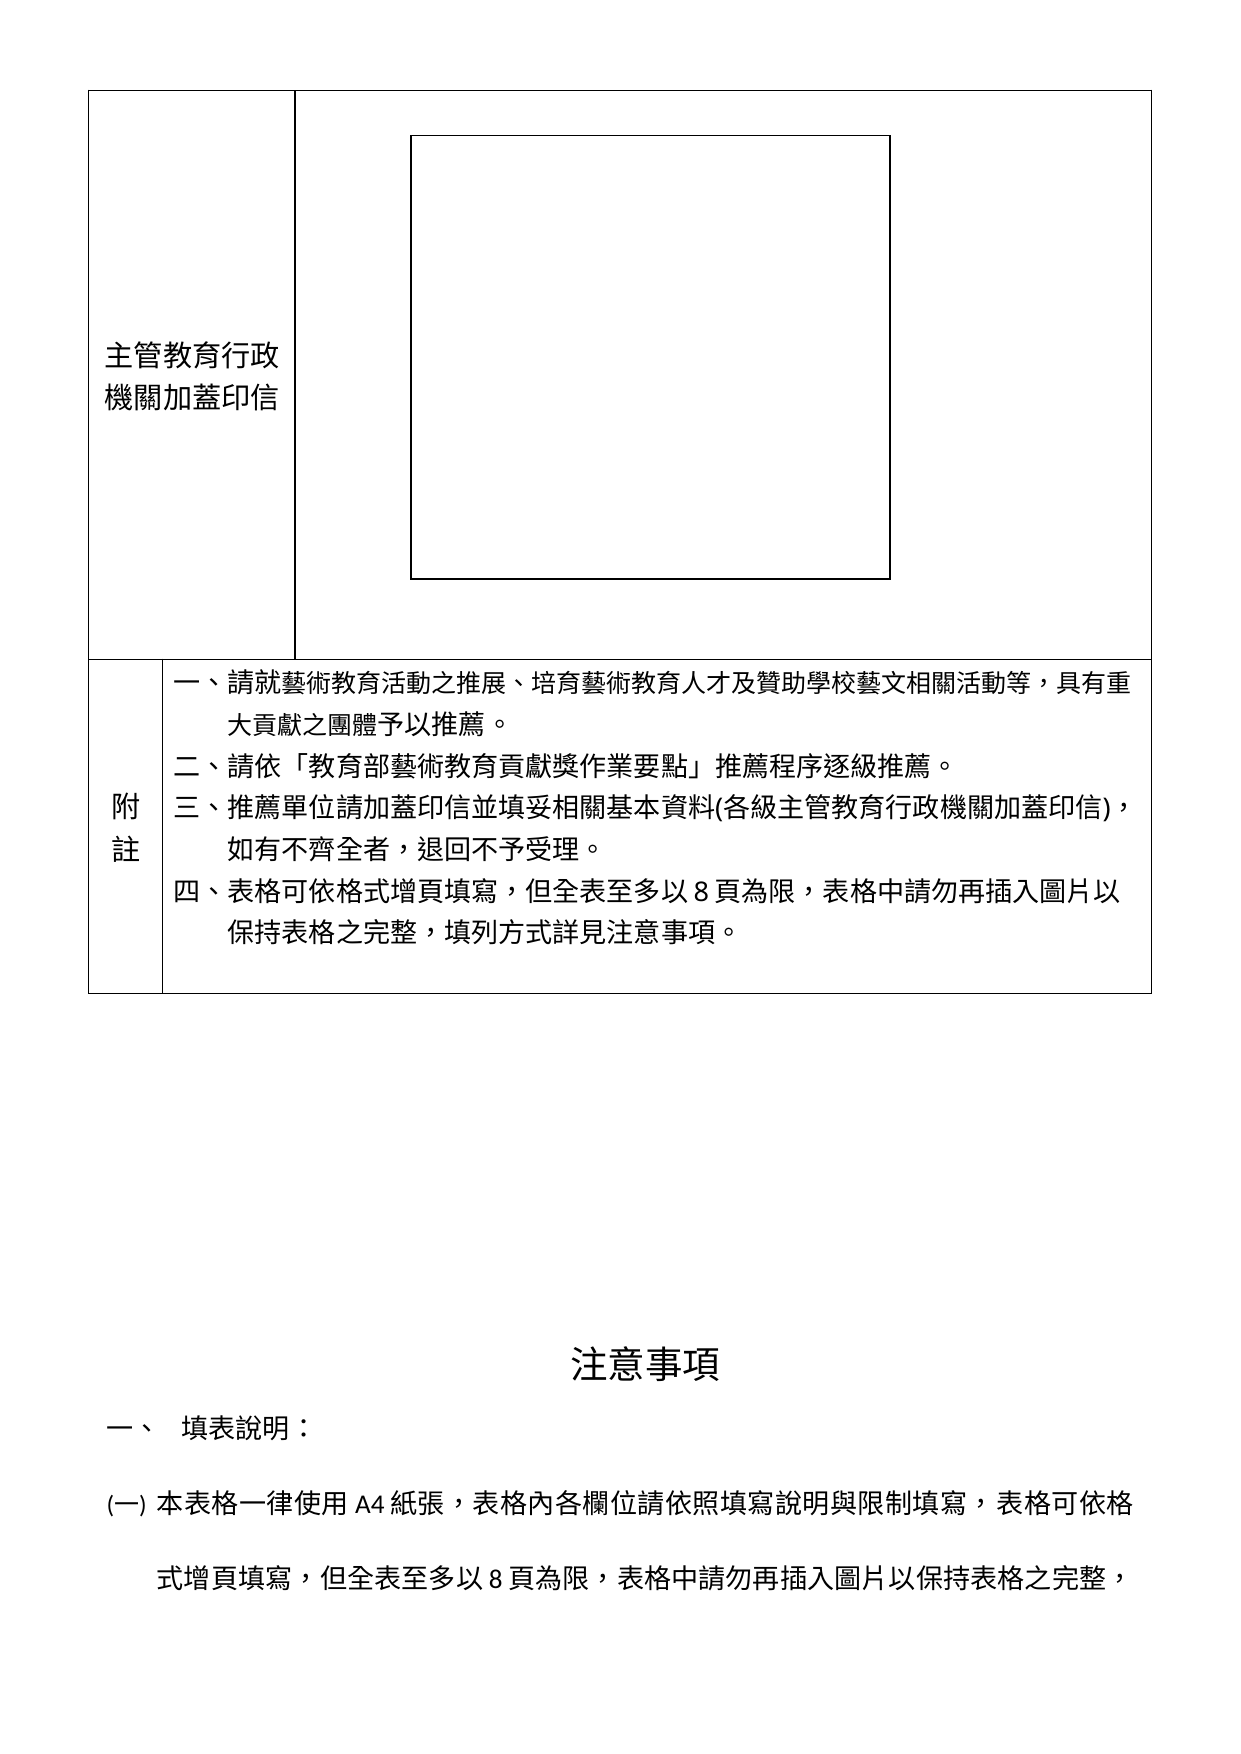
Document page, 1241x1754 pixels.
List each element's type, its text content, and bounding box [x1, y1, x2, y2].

list 填表說明： [106, 1389, 1134, 1464]
text 注意事項 [106, 1334, 1184, 1389]
table_cell 一、請就藝術教育活動之推展、培育藝術教育人才及贊助學校藝文相關活動等，具有重大貢獻之團體予以推薦。 二、請依「教育部藝術教育貢獻獎作業要點」推薦程序逐級推薦。 三、推薦單位請加蓋印信並填妥相關基本資料(各級主管教育行政機關加蓋印信)，如有不齊全者，退回不予受理。 四、表格可依格式增頁填寫，但全表至多以8頁為限，表格中請勿再插入圖片以保持表格之完整，填列方式詳見注意事項。 [163, 660, 1151, 993]
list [106, 1464, 1134, 1614]
table_cell [296, 91, 1151, 658]
table_cell 主管教育行政機關加蓋印信 [89, 91, 294, 658]
table_cell 附註 [89, 660, 162, 993]
